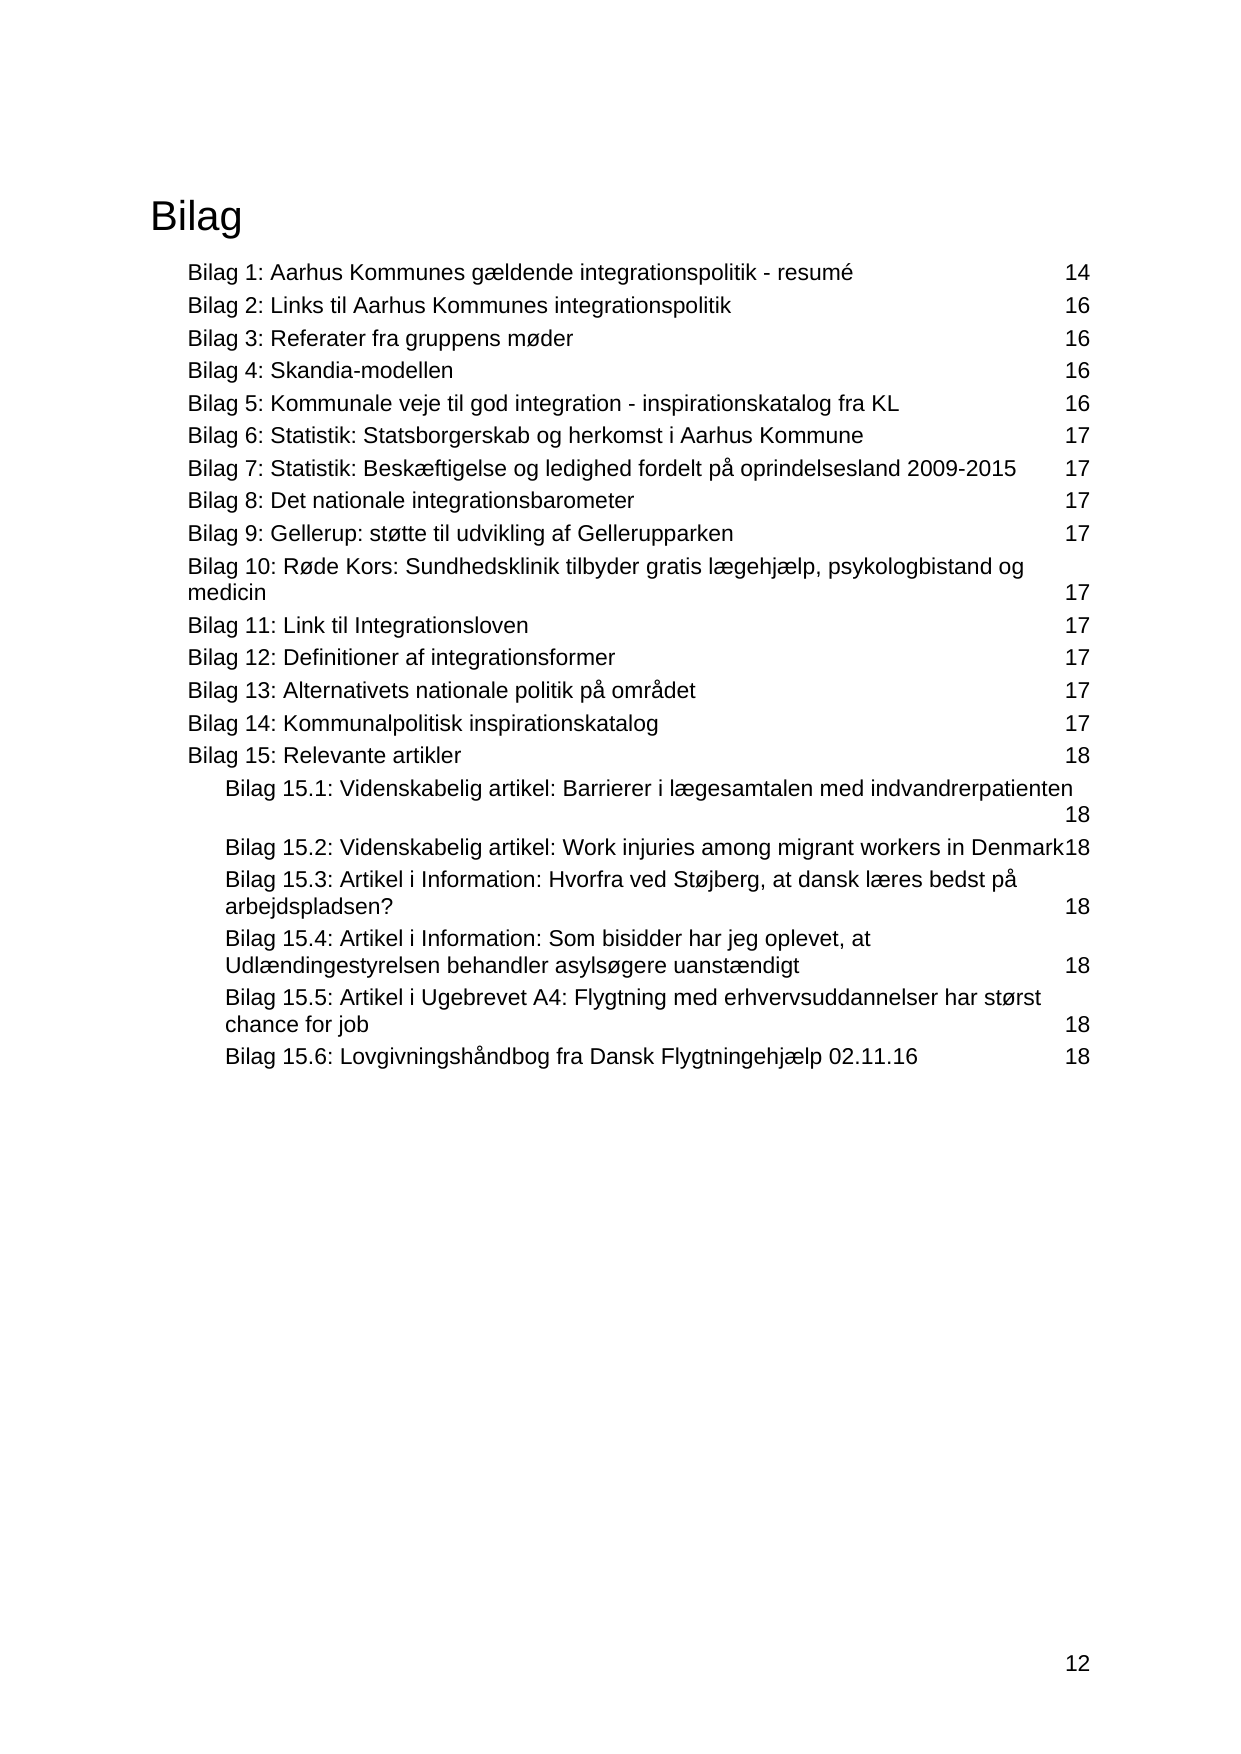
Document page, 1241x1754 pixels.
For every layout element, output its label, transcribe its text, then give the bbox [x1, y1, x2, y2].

subtitle Bilag [150, 192, 1090, 239]
